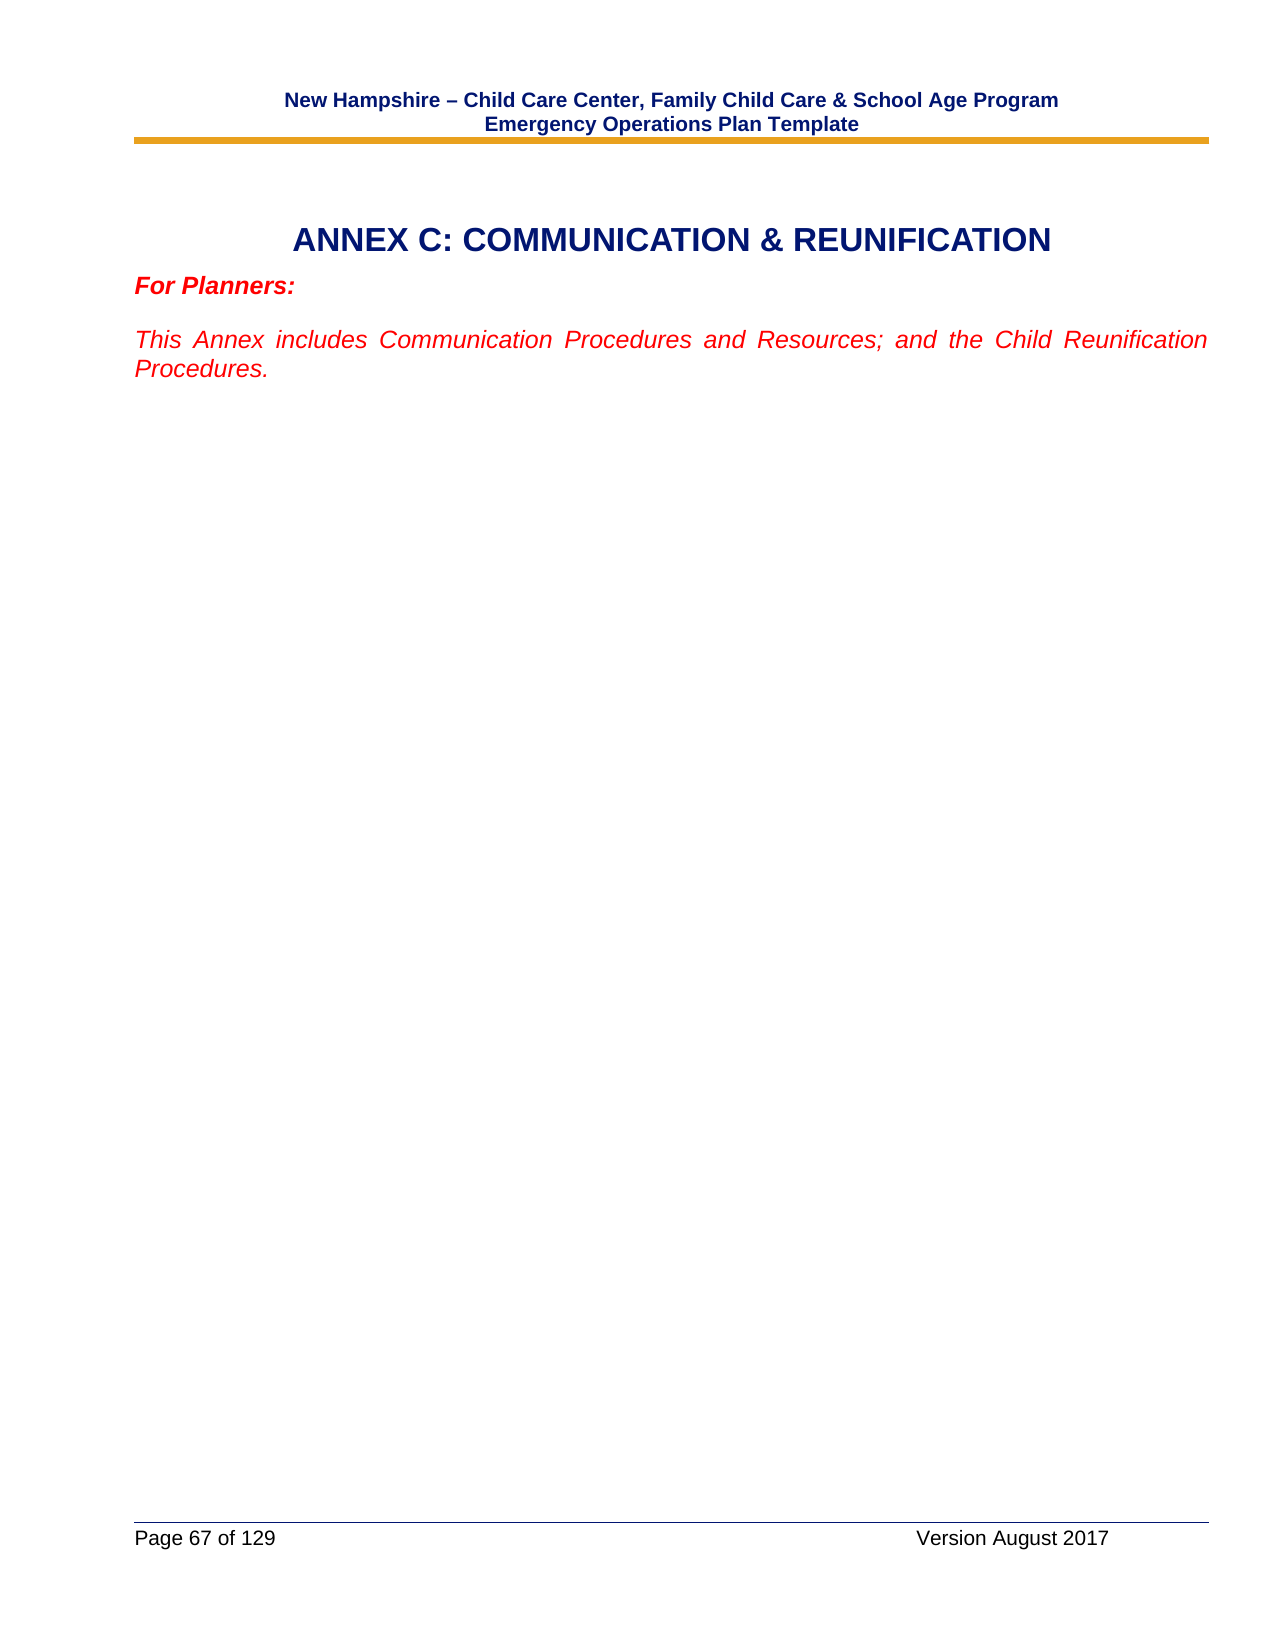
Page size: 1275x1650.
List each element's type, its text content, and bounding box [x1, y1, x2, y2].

text For Planners: [134, 271, 1209, 300]
text This Annex includes Communication Procedures and Resources; and the Child Reunification Procedures. [134, 325, 1209, 382]
subtitle Annex C: Communication & Reunification [134, 220, 1209, 258]
